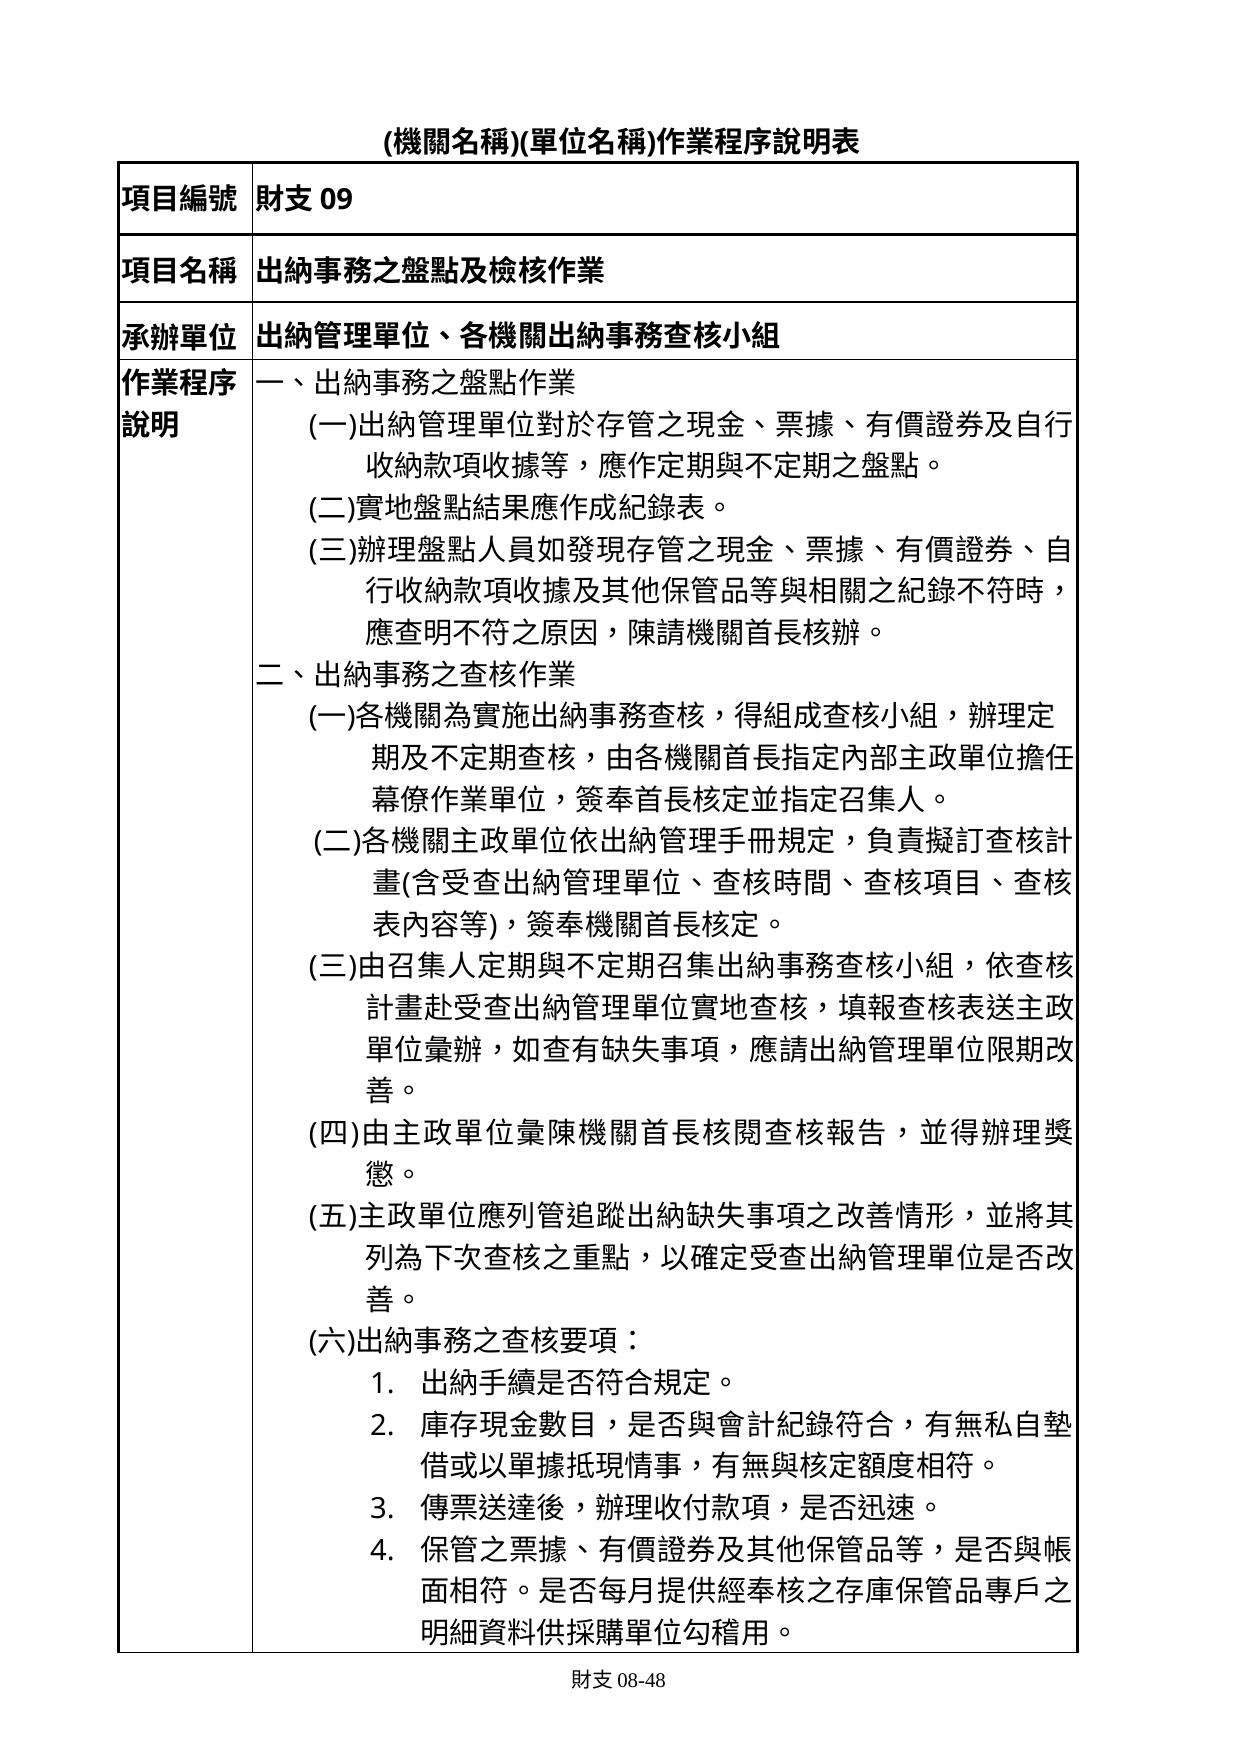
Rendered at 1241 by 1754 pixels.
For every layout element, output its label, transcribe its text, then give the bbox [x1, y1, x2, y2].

table_header 財支09 [253, 164, 1076, 233]
table_header 項目編號 [120, 164, 252, 233]
table_cell 出納事務之盤點及檢核作業 [253, 236, 1076, 301]
table_cell 出納管理單位、各機關出納事務查核小組 [253, 303, 1076, 358]
table_cell 作業程序說明 [120, 360, 252, 1652]
table_cell 項目名稱 [120, 236, 252, 301]
text (機關名稱)(單位名稱)作業程序說明表 [121, 118, 1122, 161]
table_cell 承辦單位 [120, 303, 252, 358]
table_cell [253, 360, 1076, 1652]
